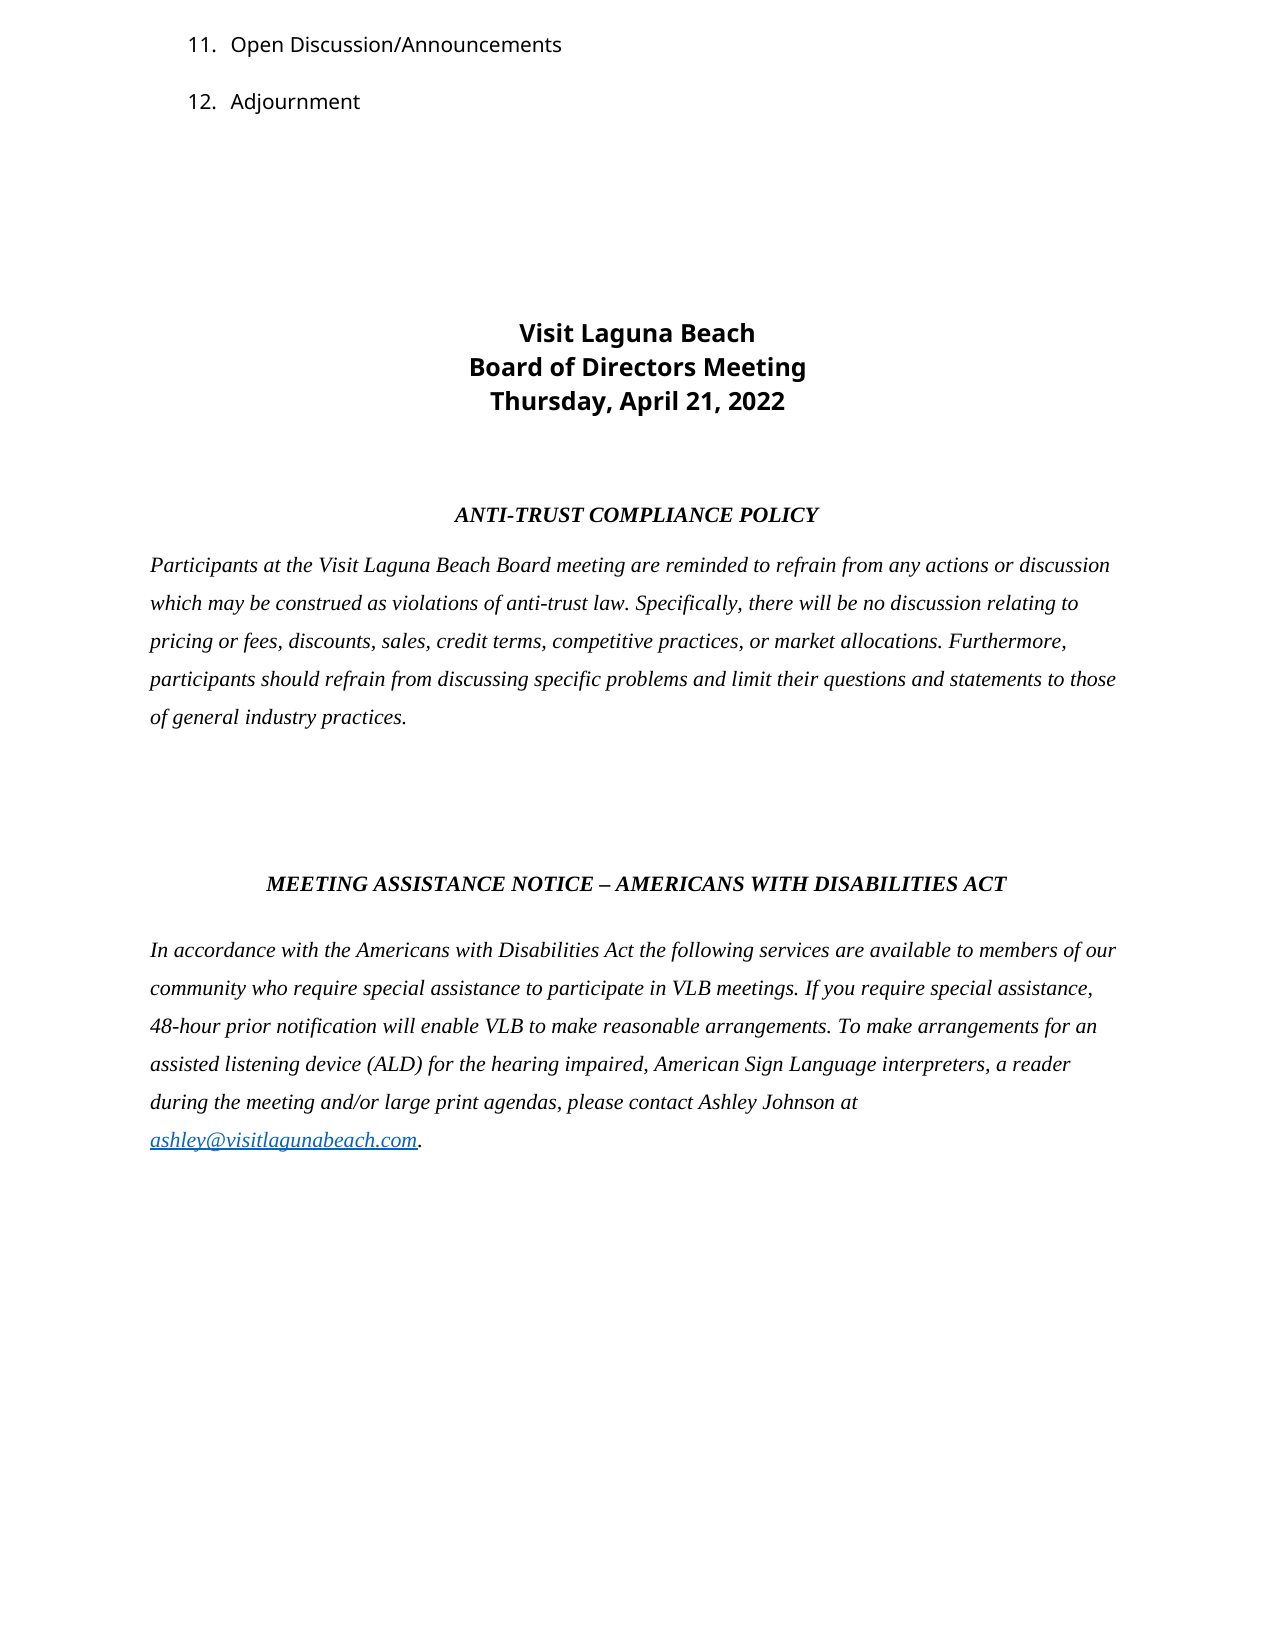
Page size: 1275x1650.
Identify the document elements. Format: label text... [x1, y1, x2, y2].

text Board of Directors Meeting [150, 349, 1125, 383]
subtitle MEETING ASSISTANCE NOTICE – AMERICANS WITH DISABILITIES ACT [150, 871, 1125, 896]
subtitle In accordance with the Americans with Disabilities Act the following services are available to members of our community who require special assistance to participate in VLB meetings. If you require special assistance, 48-hour prior notification will enable VLB to make reasonable arrangements. To make arrangements for an assisted listening device (ALD) for the hearing impaired, American Sign Language interpreters, a reader during the meeting and/or large print agendas, please contact Ashley Johnson at ashley@visitlagunabeach.com. [150, 937, 1125, 1152]
text ANTI-TRUST COMPLIANCE POLICY [150, 502, 1125, 527]
text Participants at the Visit Laguna Beach Board meeting are reminded to refrain from any actions or discussion which may be construed as violations of anti-trust law. Specifically, there will be no discussion relating to pricing or fees, discounts, sales, credit terms, competitive practices, or market allocations. Furthermore, participants should refrain from discussing specific problems and limit their questions and statements to those of general industry practices. [150, 552, 1125, 729]
list Open Discussion/Announcements [187, 30, 1125, 58]
text Visit Laguna Beach [150, 315, 1125, 349]
text Thursday, April 21, 2022 [150, 383, 1125, 418]
list Adjournment [187, 87, 1125, 115]
